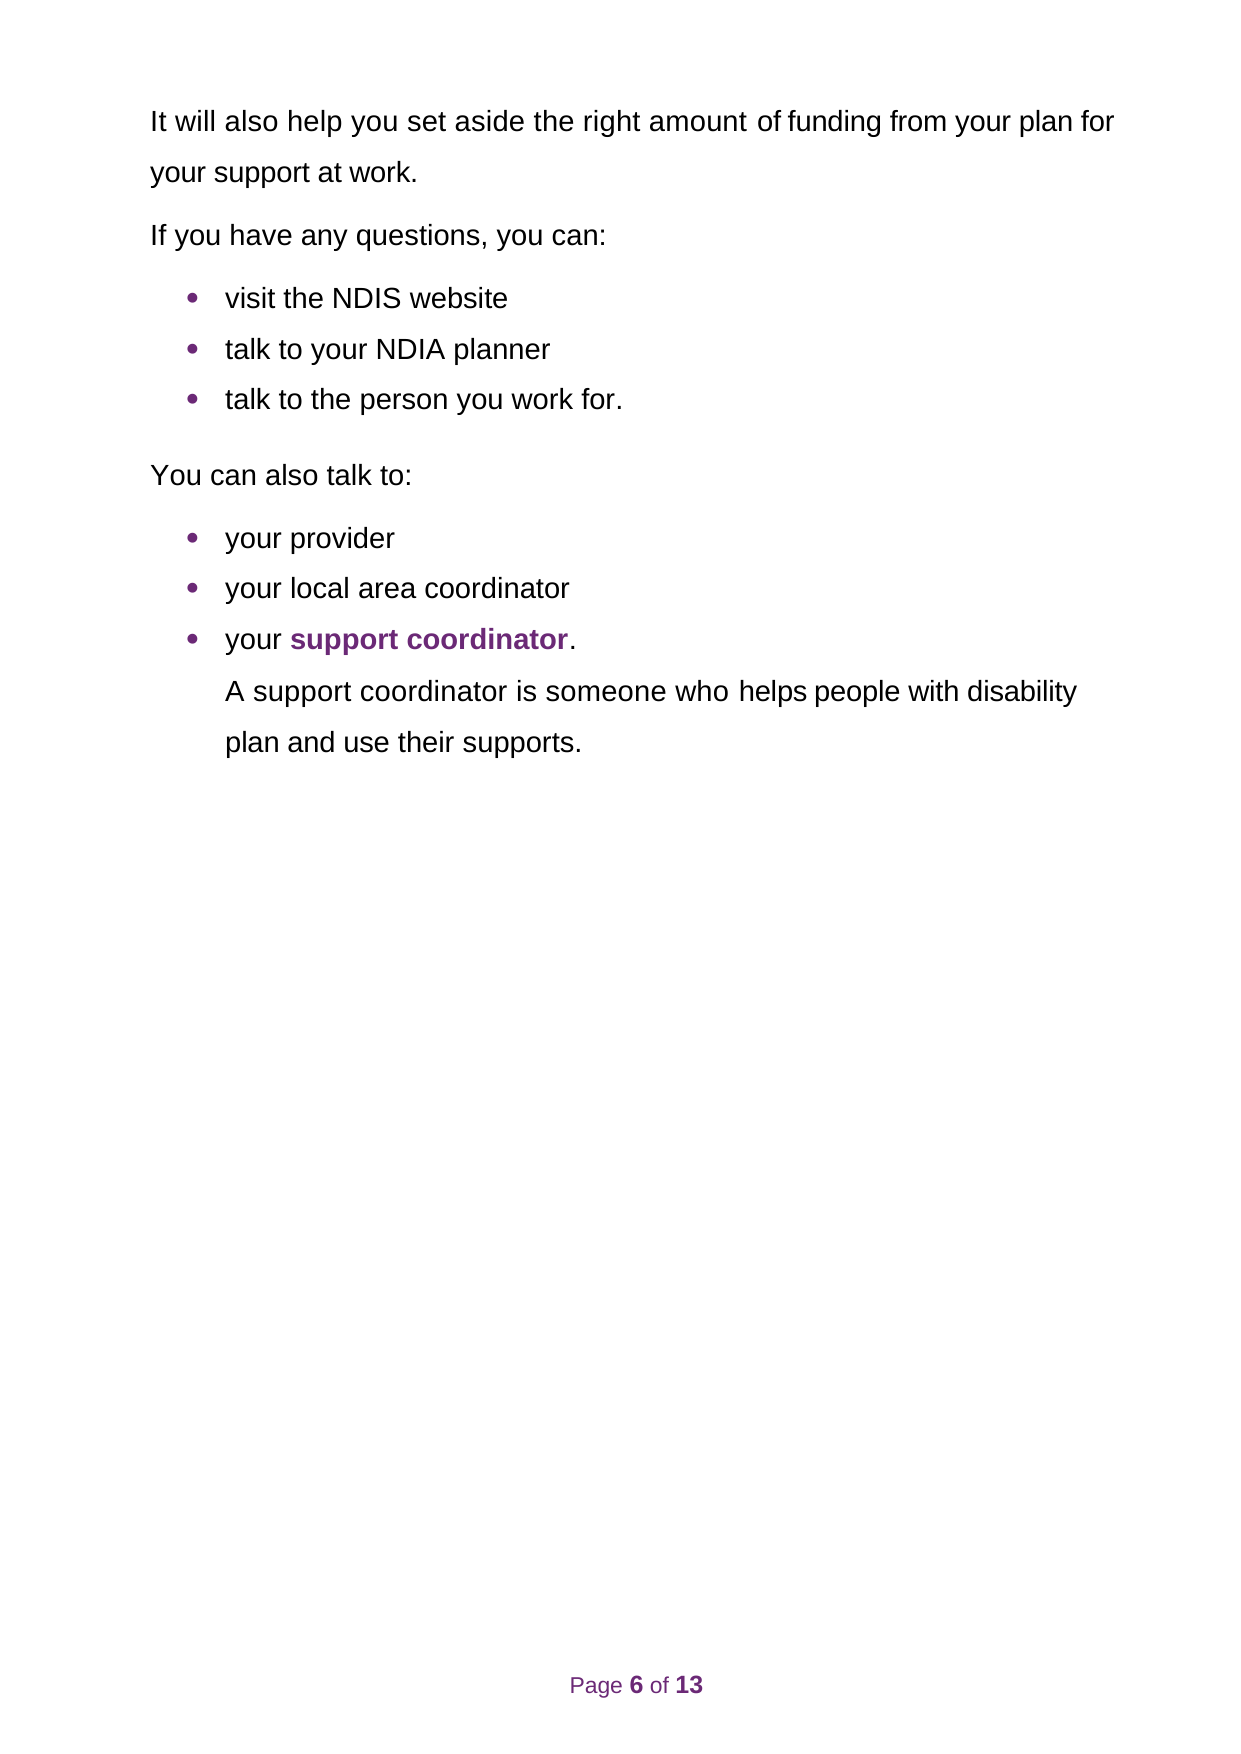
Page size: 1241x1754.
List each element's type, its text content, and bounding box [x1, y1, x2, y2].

list your support coordinator. [187, 622, 1122, 656]
list your local area coordinator [187, 571, 1122, 605]
list A support coordinator is someone who helps people with disability plan and use their supports. [225, 673, 1122, 759]
text It will also help you set aside the right amount of funding from your plan for your support at work. [150, 103, 1122, 189]
list visit the NDIS website [187, 281, 1122, 315]
list talk to your NDIA planner [187, 332, 1122, 366]
text If you have any questions, you can: [150, 218, 1122, 252]
list talk to the person you work for. [187, 382, 1122, 416]
text You can also talk to: [150, 458, 1122, 492]
list your provider [187, 521, 1122, 554]
